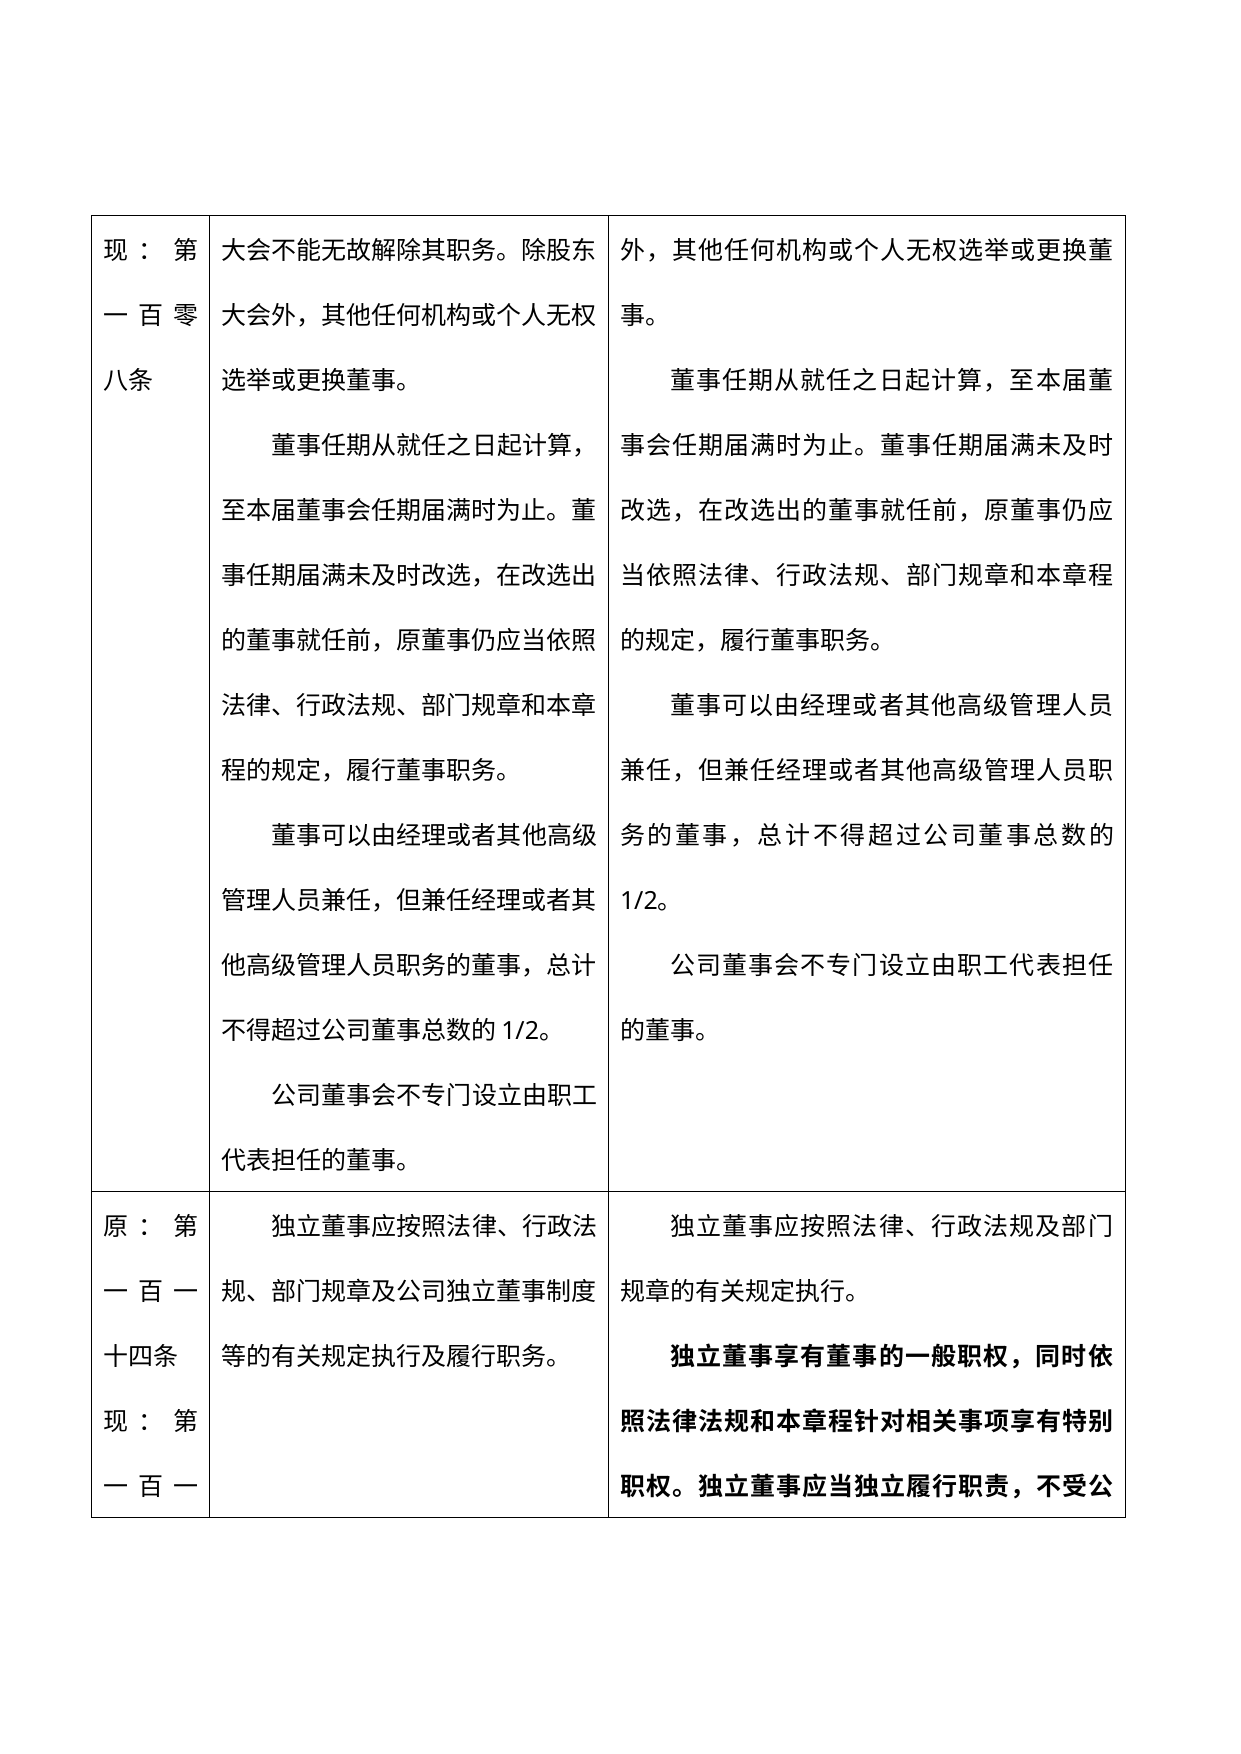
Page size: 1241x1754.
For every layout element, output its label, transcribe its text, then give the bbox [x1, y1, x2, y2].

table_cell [210, 216, 608, 1191]
table_cell 原：第一百零六条 现：第一百零八条 [92, 216, 209, 1191]
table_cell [609, 1192, 1125, 1517]
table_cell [609, 216, 1125, 1191]
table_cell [210, 1192, 608, 1517]
table_cell 原：第一百一十四条 现：第一百一十六条 [92, 1192, 209, 1517]
